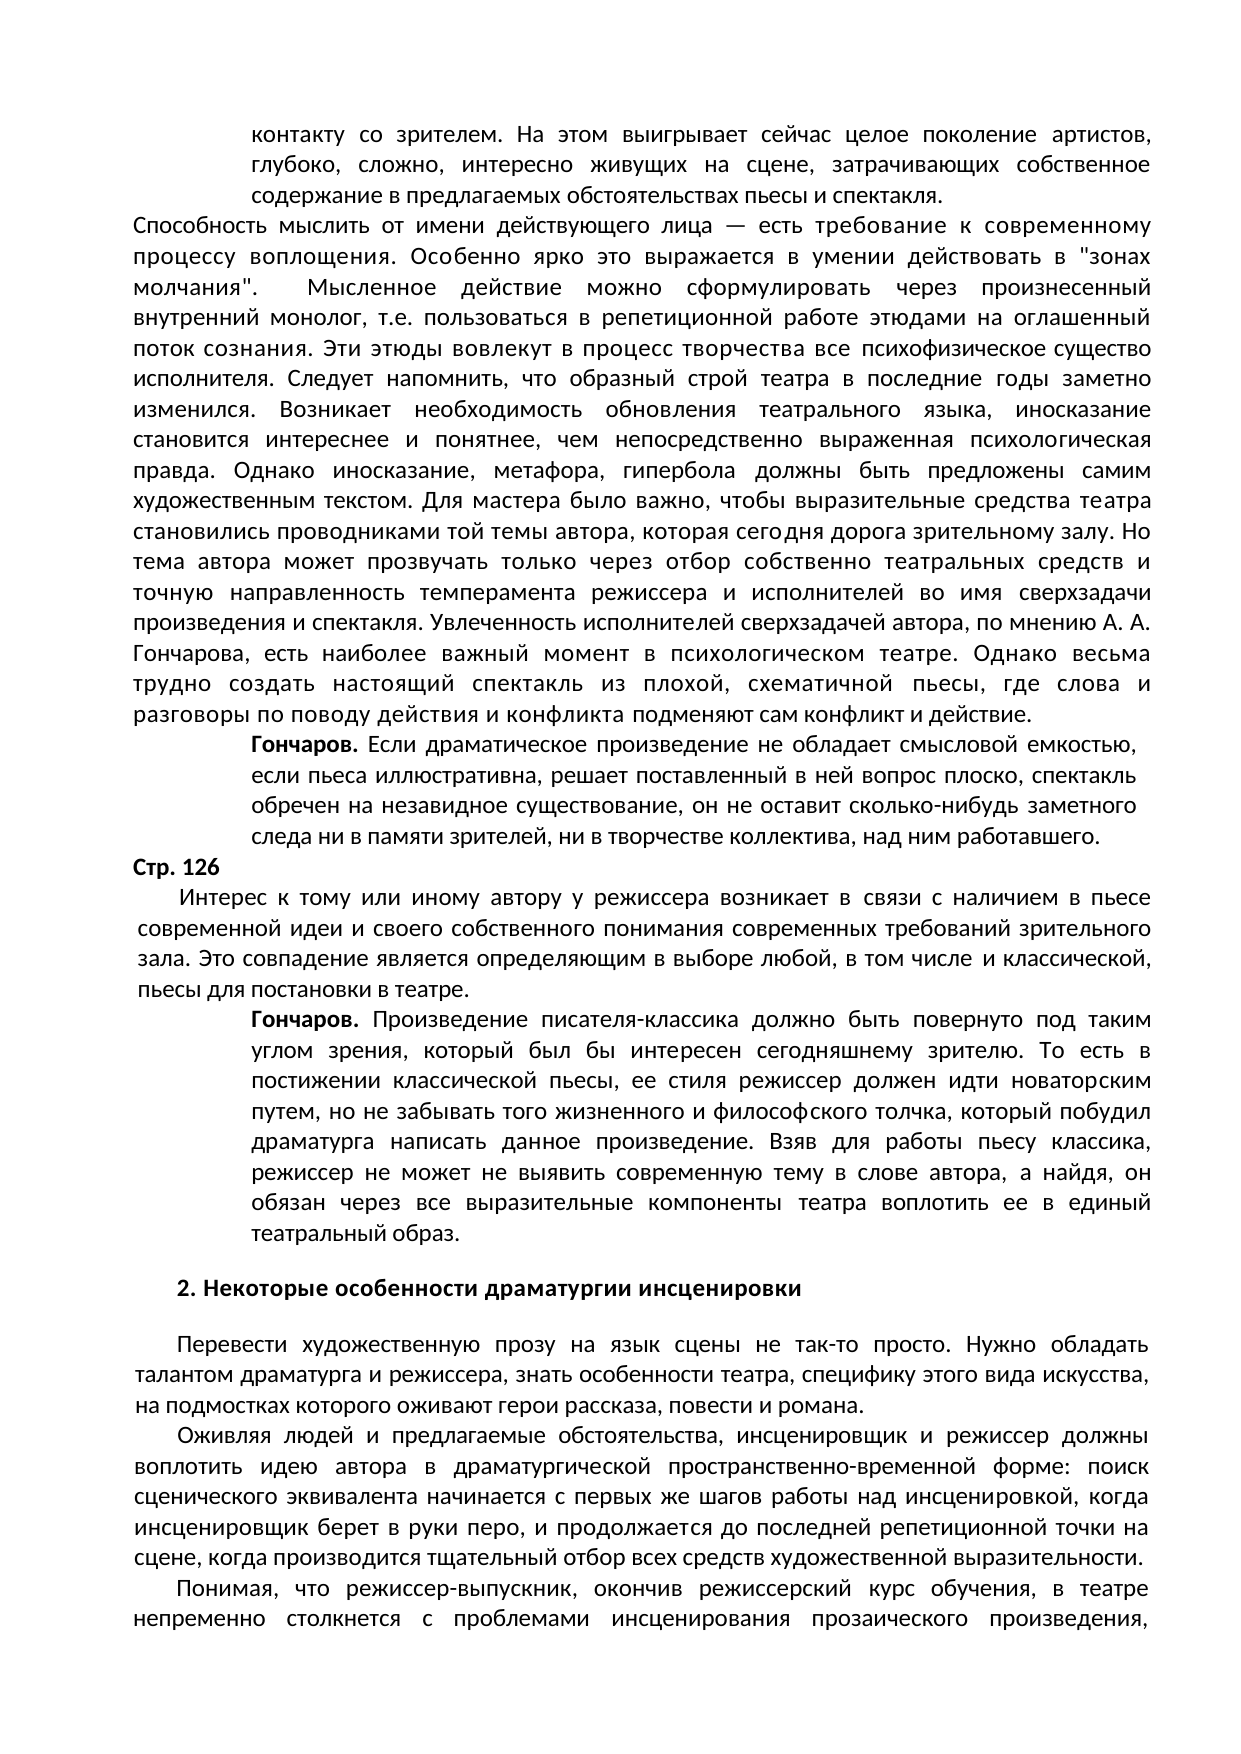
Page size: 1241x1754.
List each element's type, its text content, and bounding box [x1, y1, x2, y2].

text Гончаров. Если драматическое произведение не обладает смысловой емкостью, если пьеса иллюстративна, решает поставленный в ней вопрос плоско, спектакль обречен на незавидное существование, он не оставит сколько-нибудь заметного следа ни в памяти зрителей, ни в творчестве коллектива, над ним работавшего. [251, 728, 1137, 851]
text 2. Некоторые особенности драматургии инсценировки [177, 1272, 1152, 1303]
text Оживляя людей и предлагаемые обстоятельства, инсценировщик и режиссер должны воплотить идею автора в драматургической пространственно-временной форме: поиск сценического эквивалента начинается с первых же шагов работы над инсценировкой, когда инсценировщик берет в руки перо, и продолжается до последней репетиционной точки на сцене, когда производится тщательный отбор всех средств художественной выразительности. [134, 1419, 1149, 1572]
text Перевести художественную прозу на язык сцены не так-то просто. Нужно обладать талантом драматурга и режиссера, знать особенности театра, специфику этого вида искусства, на подмостках которого оживают герои рассказа, повести и романа. [135, 1328, 1150, 1419]
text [251, 118, 1152, 210]
text Стр. 126 [133, 851, 1134, 881]
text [133, 1572, 1149, 1633]
text Интерес к тому или иному автору у режиссера возникает в связи с наличием в пьесе современной идеи и своего собственного понимания современных требований зрительного зала. Это совпадение является определяющим в выборе любой, в том числе и классической, пьесы для постановки в театре. [137, 881, 1152, 1003]
text Гончаров. Произведение писателя-классика должно быть повернуто под таким углом зрения, который был бы интересен сегодняшнему зрителю. То есть в постижении классической пьесы, ее стиля режиссер должен идти новаторским путем, но не забывать того жизненного и философского толчка, который побудил драматурга написать данное произведение. Взяв для работы пьесу классика, режиссер не может не выявить современную тему в слове автора, а найдя, он обязан через все выразительные компоненты театра воплотить ее в единый театральный образ. [251, 1003, 1152, 1247]
text Способность мыслить от имени действующего лица — есть требование к современному процессу воплощения. Особенно ярко это выражается в умении действовать в "зонах молчания". Мысленное действие можно сформулировать через произнесенный внутренний монолог, т.е. пользоваться в репетиционной работе этюдами на оглашенный поток сознания. Эти этюды вовлекут в процесс творчества все психофизическое существо исполнителя. Следует напомнить, что образный строй театра в последние годы заметно изменился. Возникает необходимость обновления театрального языка, иносказание становится интереснее и понятнее, чем непосредственно выраженная психологическая правда. Однако иносказание, метафора, гипербола должны быть предложены самим художественным текстом. Для мастера было важно, чтобы выразительные средства театра становились проводниками той темы автора, которая сегодня дорога зрительному залу. Но тема автора может прозвучать только через отбор собственно театральных средств и точную направленность темперамента режиссера и исполнителей во имя сверхзадачи произведения и спектакля. Увлеченность исполнителей сверхзадачей автора, по мнению А. А. Гончарова, есть наиболее важный момент в психологическом театре. Однако весьма трудно создать настоящий спектакль из плохой, схематичной пьесы, где слова и разговоры по поводу действия и конфликта подменяют сам конфликт и действие. [133, 210, 1152, 728]
